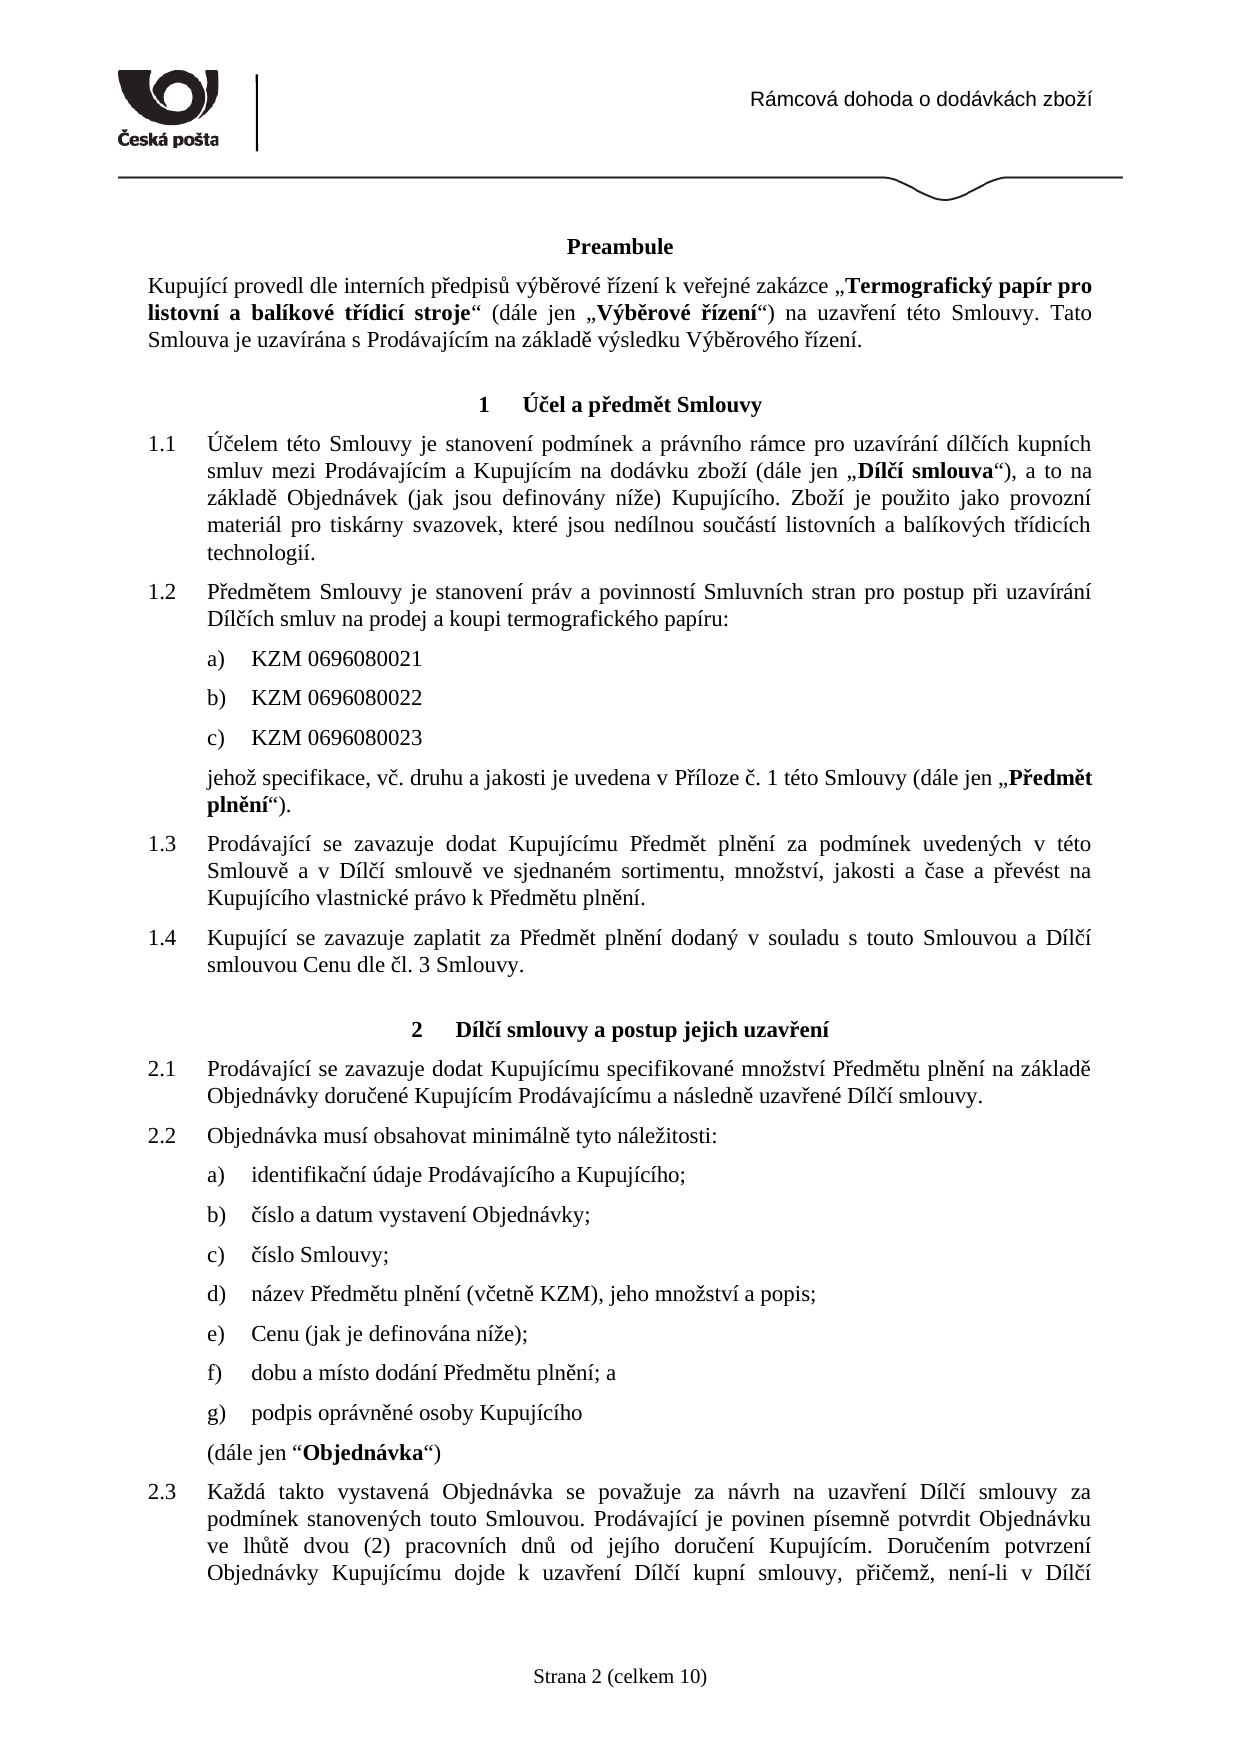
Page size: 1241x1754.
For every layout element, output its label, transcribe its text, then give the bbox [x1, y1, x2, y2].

text Objednávka musí obsahovat minimálně tyto náležitosti: [148, 1122, 1092, 1149]
text Cenu (jak je definována níže); [207, 1319, 1092, 1347]
list (dále jen “Objednávka“) [207, 1438, 1092, 1465]
text číslo a datum vystavení Objednávky; [207, 1201, 1092, 1228]
text jehož specifikace, vč. druhu a jakosti je uvedena v Příloze č. 1 této Smlouvy (dále jen „Předmět plnění“). [207, 763, 1092, 817]
text KZM 0696080023 [207, 724, 1092, 751]
picture [118, 176, 1123, 201]
text Prodávající se zavazuje dodat Kupujícímu specifikované množství Předmětu plnění na základě Objednávky doručené Kupujícím Prodávajícímu a následně uzavřené Dílčí smlouvy. [148, 1055, 1092, 1109]
text KZM 0696080021 [207, 644, 1092, 672]
picture [118, 70, 219, 148]
text Účel a předmět Smlouvy [148, 390, 1092, 417]
text KZM 0696080022 [207, 684, 1092, 711]
text Kupující se zavazuje zaplatit za Předmět plnění dodaný v souladu s touto Smlouvou a Dílčí smlouvou Cenu dle čl. 3 Smlouvy. [148, 924, 1092, 978]
text identifikační údaje Prodávajícího a Kupujícího; [207, 1161, 1092, 1188]
text Prodávající se zavazuje dodat Kupujícímu Předmět plnění za podmínek uvedených v této Smlouvě a v Dílčí smlouvě ve sjednaném sortimentu, množství, jakosti a čase a převést na Kupujícího vlastnické právo k Předmětu plnění. [148, 830, 1092, 911]
text Účelem této Smlouvy je stanovení podmínek a právního rámce pro uzavírání dílčích kupních smluv mezi Prodávajícím a Kupujícím na dodávku zboží (dále jen „Dílčí smlouva“), a to na základě Objednávek (jak jsou definovány níže) Kupujícího. Zboží je použito jako provozní materiál pro tiskárny svazovek, které jsou nedílnou součástí listovních a balíkových třídicích technologií. [148, 430, 1092, 565]
text Kupující provedl dle interních předpisů výběrové řízení k veřejné zakázce „Termografický papír pro listovní a balíkové třídicí stroje“ (dále jen „Výběrové řízení“) na uzavření této Smlouvy. Tato Smlouva je uzavírána s Prodávajícím na základě výsledku Výběrového řízení. [148, 272, 1092, 353]
text Předmětem Smlouvy je stanovení práv a povinností Smluvních stran pro postup při uzavírání Dílčích smluv na prodej a koupi termografického papíru: [148, 578, 1092, 632]
text Dílčí smlouvy a postup jejich uzavření [148, 1015, 1092, 1042]
text název Předmětu plnění (včetně KZM), jeho množství a popis; [207, 1280, 1092, 1307]
text podpis oprávněné osoby Kupujícího [207, 1399, 1092, 1426]
text dobu a místo dodání Předmětu plnění; a [207, 1359, 1092, 1386]
text Preambule [148, 233, 1092, 259]
text číslo Smlouvy; [207, 1240, 1092, 1267]
